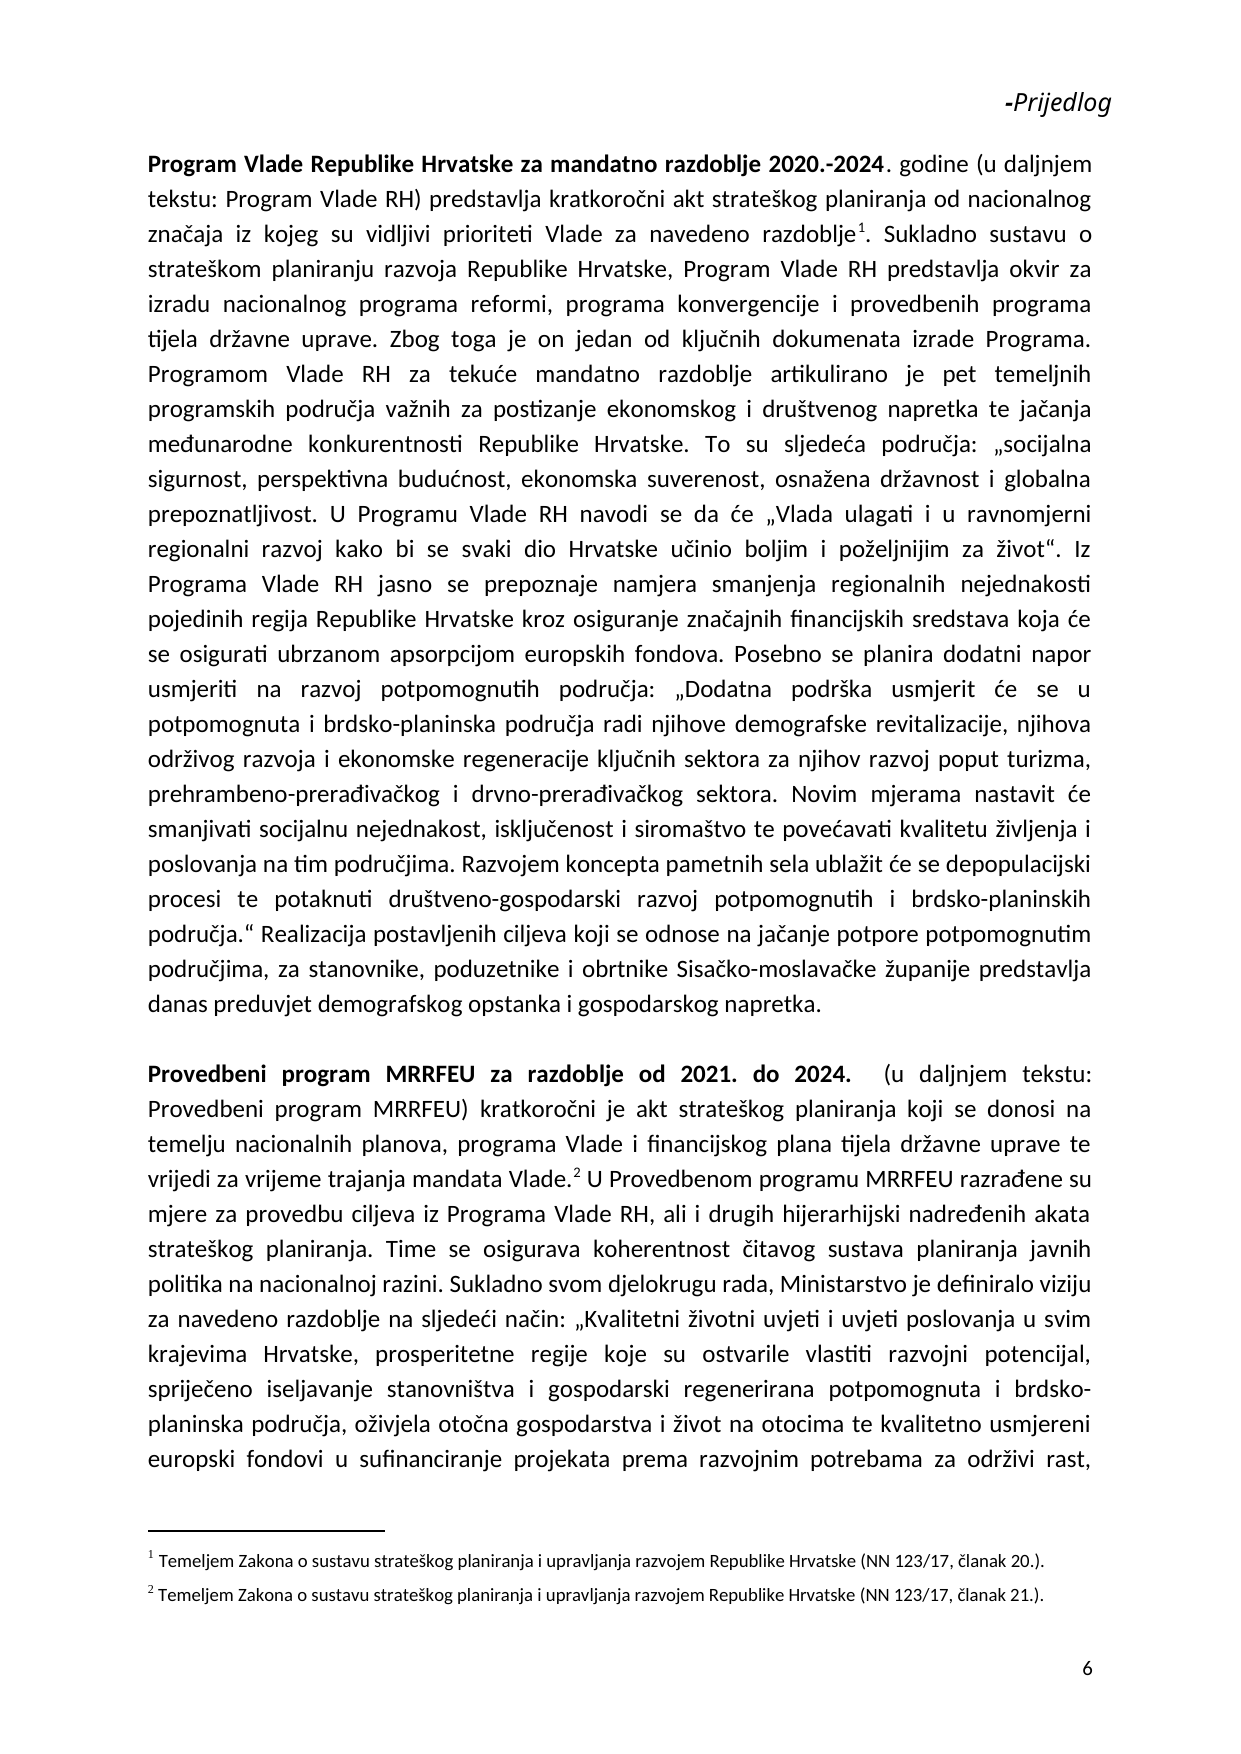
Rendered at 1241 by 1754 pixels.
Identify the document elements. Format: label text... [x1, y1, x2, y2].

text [148, 1058, 1092, 1473]
text Program Vlade Republike Hrvatske za mandatno razdoblje 2020.-2024. godine (u daljnjem tekstu: Program Vlade RH) predstavlja kratkoročni akt strateškog planiranja od nacionalnog značaja iz kojeg su vidljivi prioriteti Vlade za navedeno razdoblje. Sukladno sustavu o strateškom planiranju razvoja Republike Hrvatske, Program Vlade RH predstavlja okvir za izradu nacionalnog programa reformi, programa konvergencije i provedbenih programa tijela državne uprave. Zbog toga je on jedan od ključnih dokumenata izrade Programa. Programom Vlade RH za tekuće mandatno razdoblje artikulirano je pet temeljnih programskih područja važnih za postizanje ekonomskog i društvenog napretka te jačanja međunarodne konkurentnosti Republike Hrvatske. To su sljedeća područja: „socijalna sigurnost, perspektivna budućnost, ekonomska suverenost, osnažena državnost i globalna prepoznatljivost. U Programu Vlade RH navodi se da će „Vlada ulagati i u ravnomjerni regionalni razvoj kako bi se svaki dio Hrvatske učinio boljim i poželjnijim za život“. Iz Programa Vlade RH jasno se prepoznaje namjera smanjenja regionalnih nejednakosti pojedinih regija Republike Hrvatske kroz osiguranje značajnih financijskih sredstava koja će se osigurati ubrzanom apsorpcijom europskih fondova. Posebno se planira dodatni napor usmjeriti na razvoj potpomognutih područja: „Dodatna podrška usmjerit će se u potpomognuta i brdsko-planinska područja radi njihove demografske revitalizacije, njihova održivog razvoja i ekonomske regeneracije ključnih sektora za njihov razvoj poput turizma, prehrambeno-prerađivačkog i drvno-prerađivačkog sektora. Novim mjerama nastavit će smanjivati socijalnu nejednakost, isključenost i siromaštvo te povećavati kvalitetu življenja i poslovanja na tim područjima. Razvojem koncepta pametnih sela ublažit će se depopulacijski procesi te potaknuti društveno-gospodarski razvoj potpomognutih i brdsko-planinskih područja.“ Realizacija postavljenih ciljeva koji se odnose na jačanje potpore potpomognutim područjima, za stanovnike, poduzetnike i obrtnike Sisačko-moslavačke županije predstavlja danas preduvjet demografskog opstanka i gospodarskog napretka. [148, 148, 1092, 1018]
